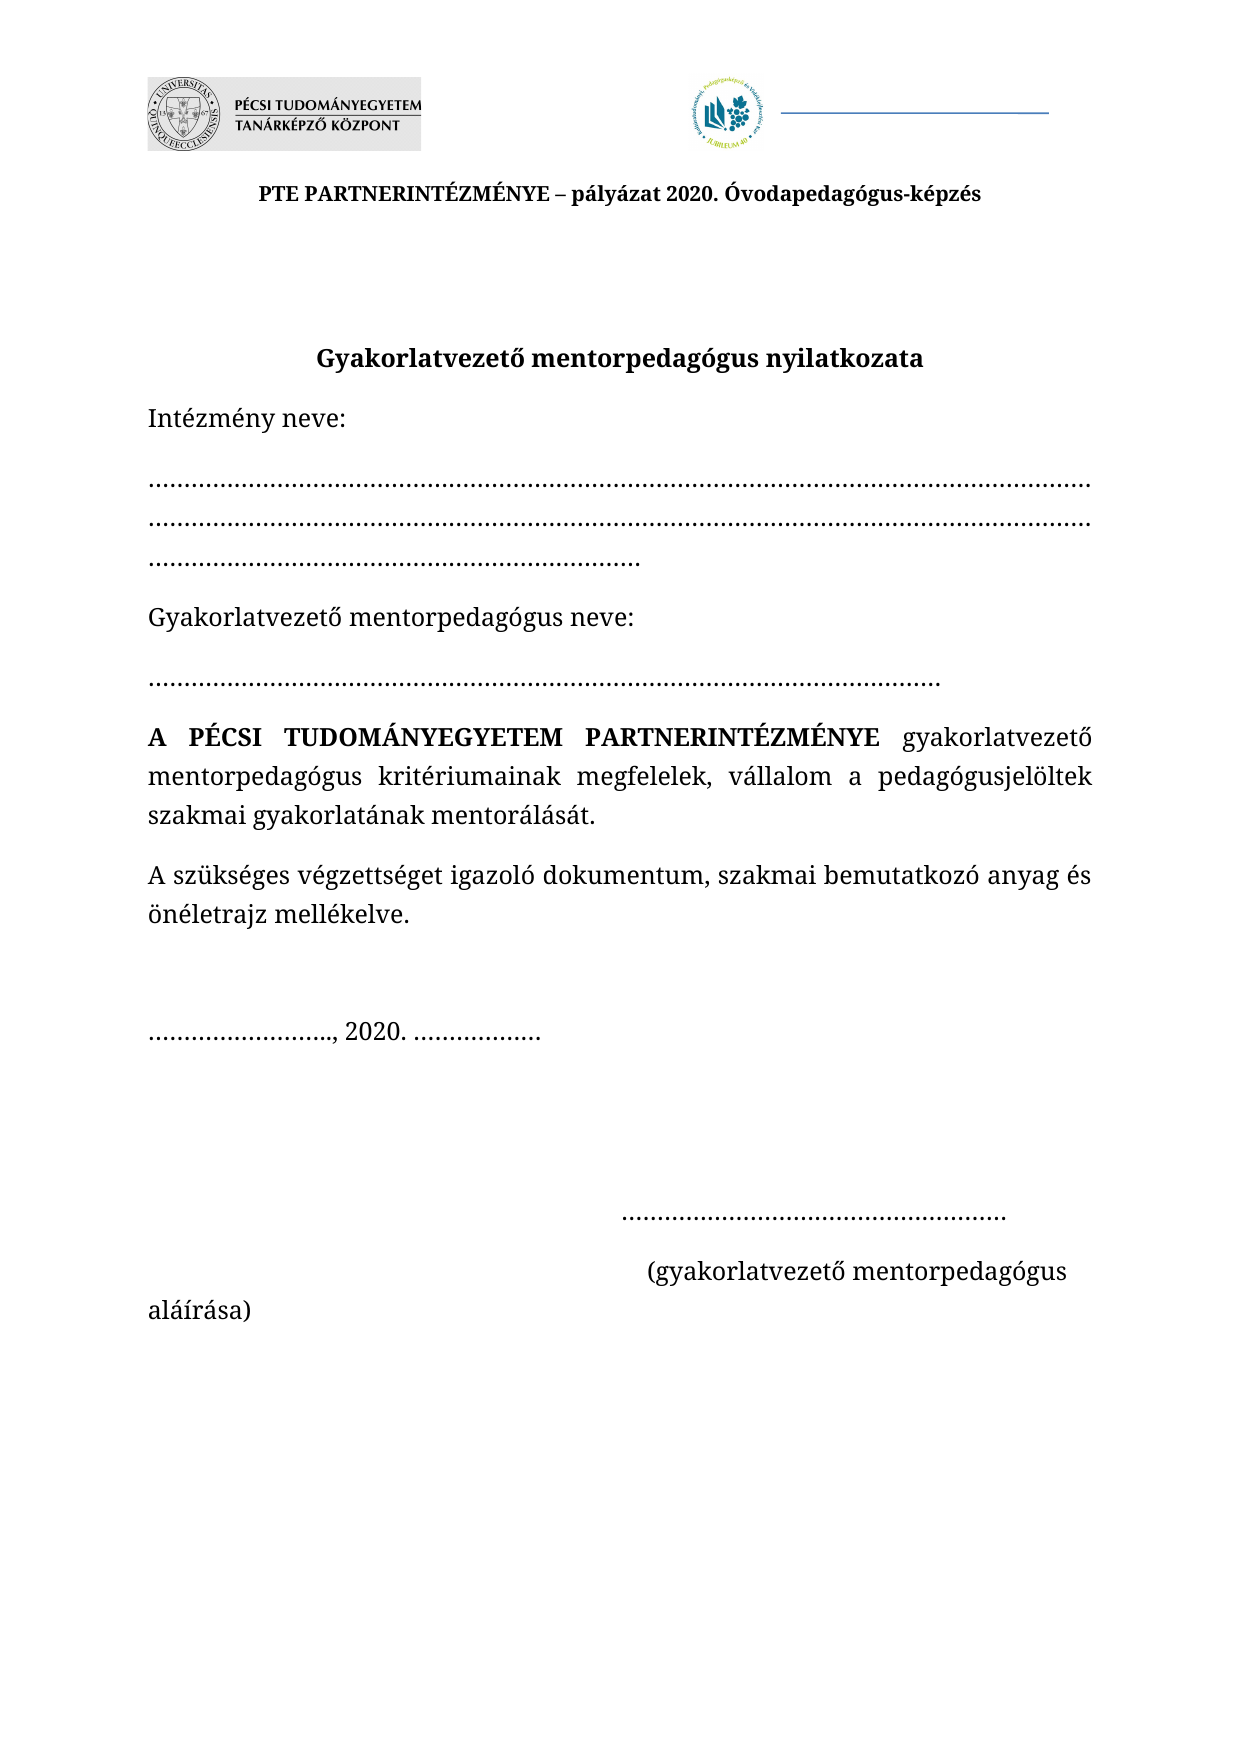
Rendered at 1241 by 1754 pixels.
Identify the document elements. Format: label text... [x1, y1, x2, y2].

text ……………………………………………………………………………………………………………………………………………………………………………………………………………………………………………………………………………………………………… [148, 461, 1093, 573]
text Gyakorlatvezető mentorpedagógus neve: [148, 599, 1093, 633]
text ………………………………………………………………………………………………… [148, 659, 1093, 693]
text ……………………………………………… [148, 1193, 1093, 1227]
text Gyakorlatvezető mentorpedagógus nyilatkozata [148, 341, 1093, 375]
text Intézmény neve: [148, 401, 1093, 435]
text (gyakorlatvezető mentorpedagógus aláírása) [148, 1253, 1093, 1327]
text A PÉCSI TUDOMÁNYEGYETEM PARTNERINTÉZMÉNYE gyakorlatvezető mentorpedagógus kritériumainak megfelelek, vállalom a pedagógusjelöltek szakmai gyakorlatának mentorálását. [148, 719, 1093, 832]
text A szükséges végzettséget igazoló dokumentum, szakmai bemutatkozó anyag és önéletrajz mellékelve. [148, 857, 1093, 931]
picture [688, 73, 765, 151]
picture [147, 77, 422, 151]
text …………………….., 2020. ……………… [148, 1013, 1093, 1047]
